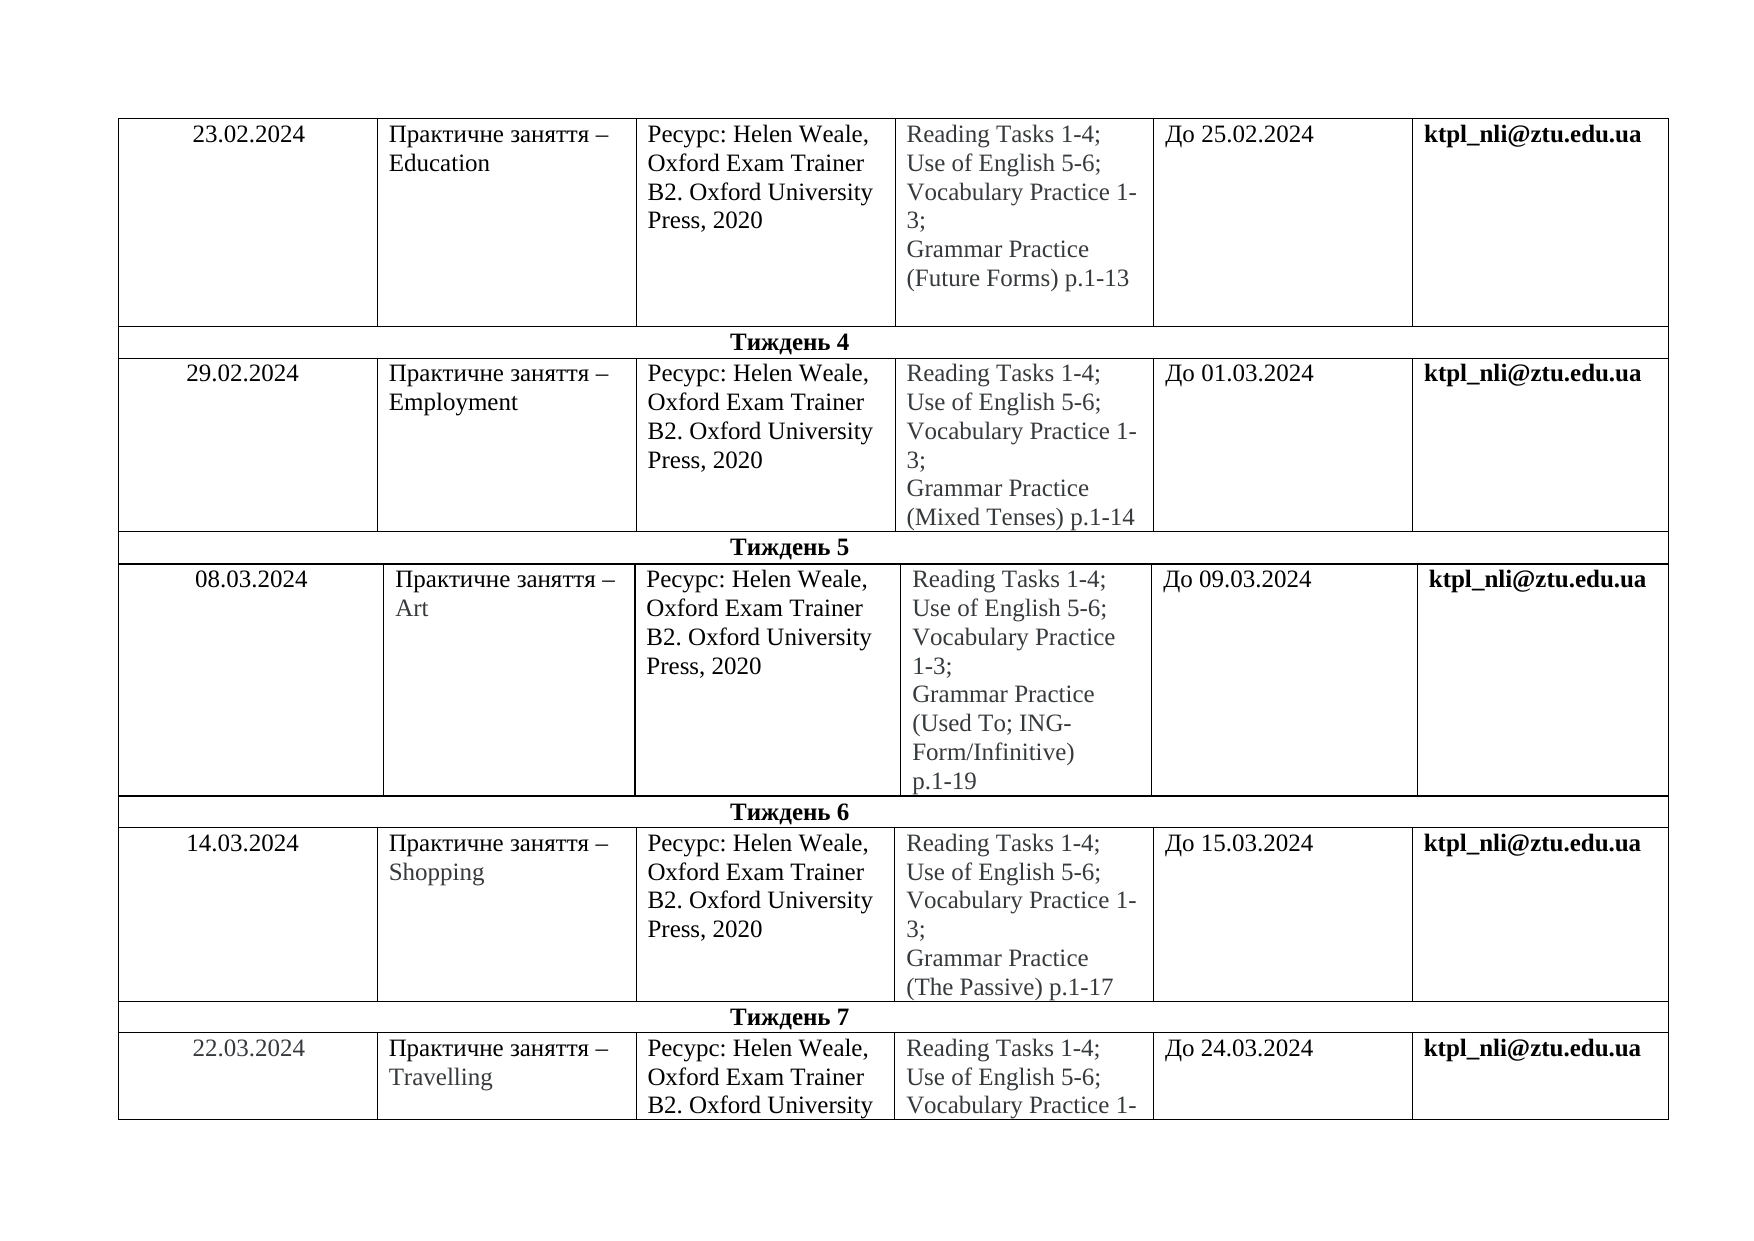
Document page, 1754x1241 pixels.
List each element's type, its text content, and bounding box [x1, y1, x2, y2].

table_cell 23.02.2024 [119, 119, 377, 326]
table_cell Тиждень 5 [119, 532, 1668, 562]
table_cell Ресурс: Helen Weale, Oxford Exam Trainer B2. Oxford University Press, 2020 [637, 828, 894, 1001]
table_header До 09.03.2024 [1152, 565, 1417, 794]
table_header 08.03.2024 [119, 565, 383, 794]
table_header Тиждень 6 [119, 797, 1668, 827]
table_cell Тиждень 4 [119, 327, 1668, 357]
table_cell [378, 1033, 636, 1119]
table_cell Reading Tasks 1-4; Use of English 5-6; Vocabulary Practice 1-3; Grammar Practice (Future Forms) p.1-13 [896, 119, 1153, 326]
table_header Reading Tasks 1-4; Use of English 5-6; Vocabulary Practice 1-3; Grammar Practice (Used To; ING-Form/Infinitive) p.1-19 [901, 565, 1151, 794]
table_cell До 15.03.2024 [1154, 828, 1412, 1001]
table_cell Практичне заняття – Education [378, 119, 636, 326]
table_cell До 24.03.2024 [1154, 1033, 1412, 1119]
table_cell Ресурс: Helen Weale, Oxford Exam Trainer B2. Oxford University Press, 2020 [637, 359, 895, 531]
table_cell До 01.03.2024 [1154, 359, 1412, 531]
table_header Практичне заняття – Art [384, 565, 634, 794]
table_cell Практичне заняття – Employment [378, 359, 636, 531]
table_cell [637, 1033, 894, 1119]
table_cell До 25.02.2024 [1154, 119, 1412, 326]
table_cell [895, 1033, 1153, 1119]
table_header Ресурс: Helen Weale, Oxford Exam Trainer B2. Oxford University Press, 2020 [636, 565, 900, 794]
table_cell 29.02.2024 [119, 359, 377, 531]
table_cell 22.03.2024 [119, 1033, 377, 1119]
table_cell ktpl_nli@ztu.edu.ua [1413, 1033, 1668, 1119]
table_cell Reading Tasks 1-4; Use of English 5-6; Vocabulary Practice 1-3; Grammar Practice (Mixed Tenses) p.1-14 [896, 359, 1153, 531]
table_cell 14.03.2024 [119, 828, 377, 1001]
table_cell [637, 119, 895, 326]
table_cell Reading Tasks 1-4; Use of English 5-6; Vocabulary Practice 1-3; Grammar Practice (The Passive) p.1-17 [895, 828, 1153, 1001]
table_header ktpl_nli@ztu.edu.ua [1418, 565, 1668, 794]
table_cell Практичне заняття – Shopping [378, 828, 636, 1001]
table_cell Тиждень 7 [119, 1002, 1668, 1032]
table_cell ktpl_nli@ztu.edu.ua [1413, 828, 1668, 1001]
table_cell ktpl_nli@ztu.edu.ua [1413, 359, 1668, 531]
table_cell ktpl_nli@ztu.edu.ua [1413, 119, 1668, 326]
